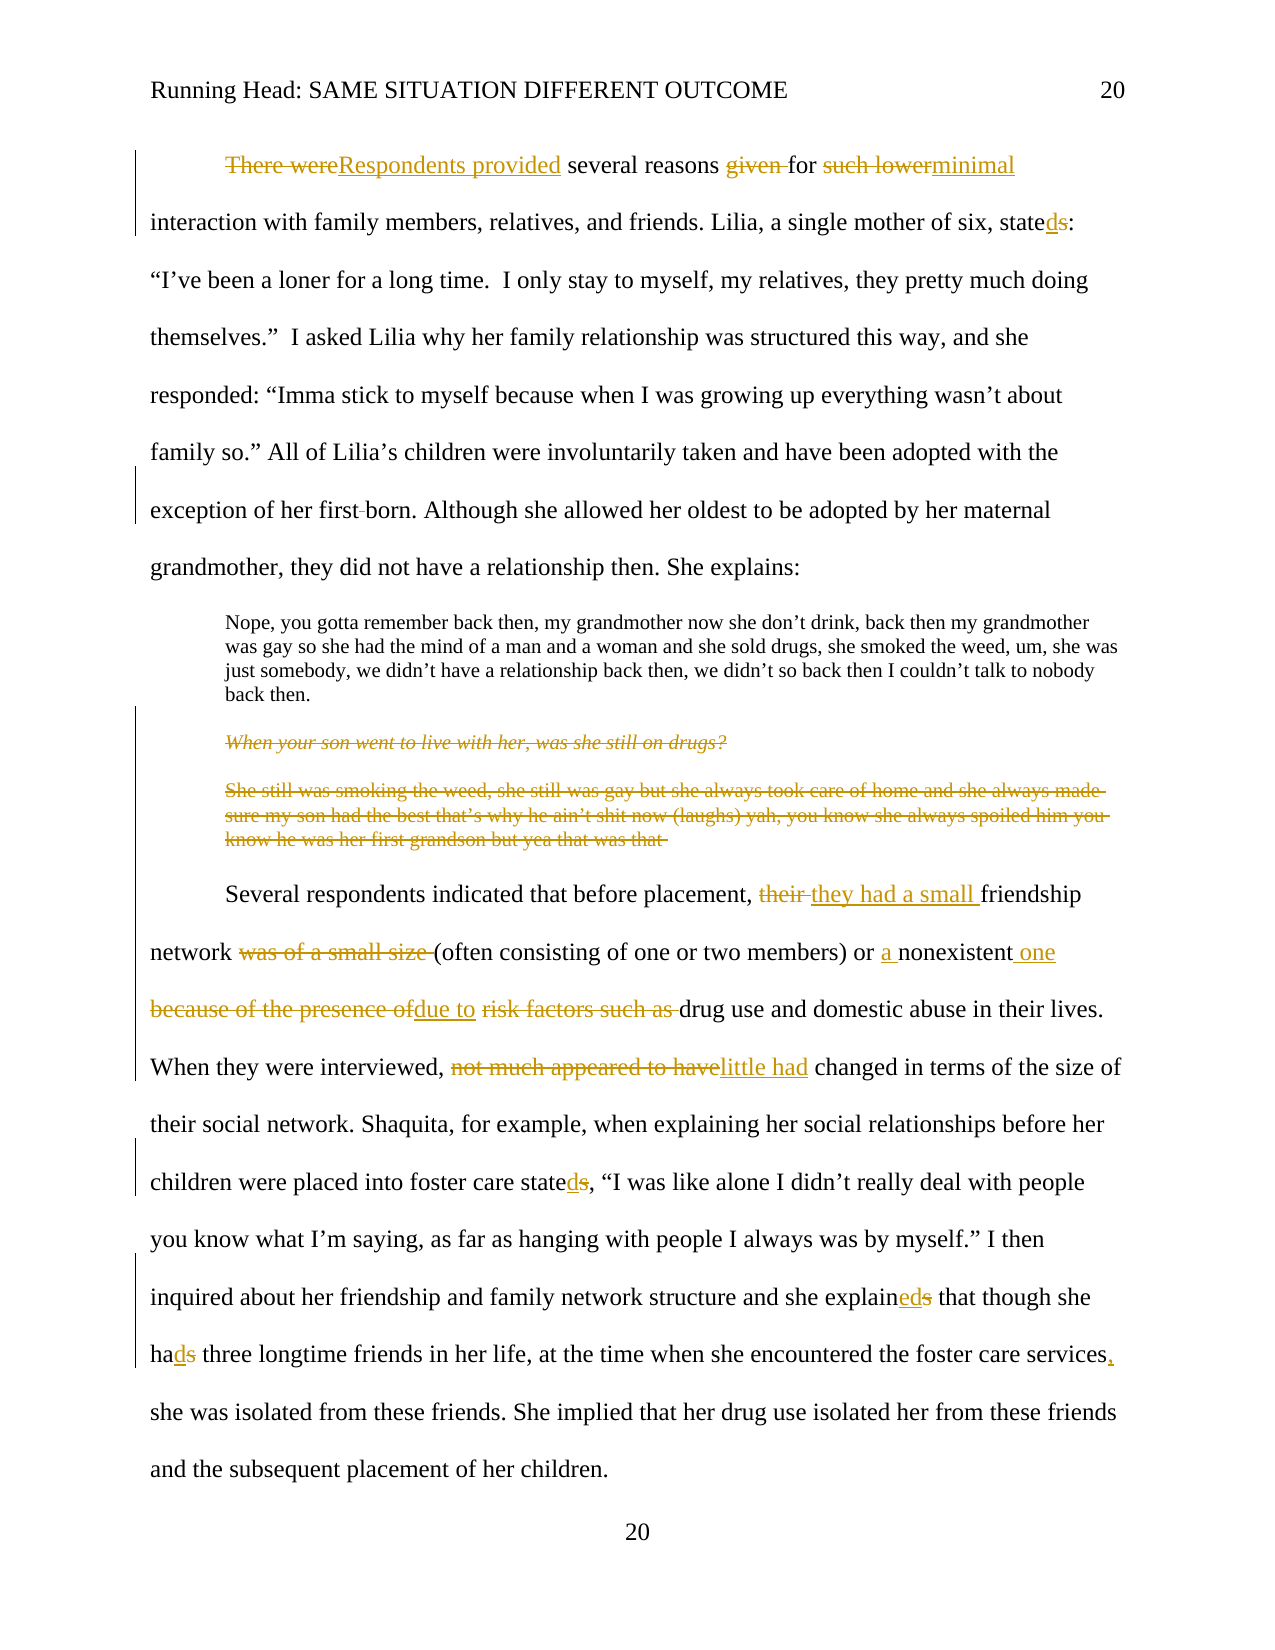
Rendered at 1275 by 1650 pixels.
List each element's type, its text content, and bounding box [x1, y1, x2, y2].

text Several respondents indicated that before placement, friendship network (often consisting of one or two members) or nonexistent drug use and domestic abuse in their lives. When they were interviewed, changed in terms of the size of their social network. Shaquita, for example, when explaining her social relationships before her children were placed into foster care state, “I was like alone I didn’t really deal with people you know what I’m saying, as far as hanging with people I always was by myself.” I then inquired about her friendship and family network structure and she explain that though she ha three longtime friends in her life, at the time when she encountered the foster care services she was isolated from these friends. She implied that her drug use isolated her from these friends and the subsequent placement of her children. [150, 879, 1125, 1483]
text several reasons for interaction with family members, relatives, and friends. Lilia, a single mother of six, state: “I’ve been a loner for a long time. I only stay to myself, my relatives, they pretty much doing themselves.” I asked Lilia why her family relationship was structured this way, and she responded: “Imma stick to myself because when I was growing up everything wasn’t about family so.” All of Lilia’s children were involuntarily taken and have been adopted with the exception of her firstborn. Although she allowed her oldest to be adopted by her maternal grandmother, they did not have a relationship then. She explains: [150, 150, 1125, 581]
text Nope, you gotta remember back then, my grandmother now she don’t drink, back then my grandmother was gay so she had the mind of a man and a woman and she sold drugs, she smoked the weed, um, she was just somebody, we didn’t have a relationship back then, we didn’t so back then I couldn’t talk to nobody back then. [225, 610, 1125, 706]
